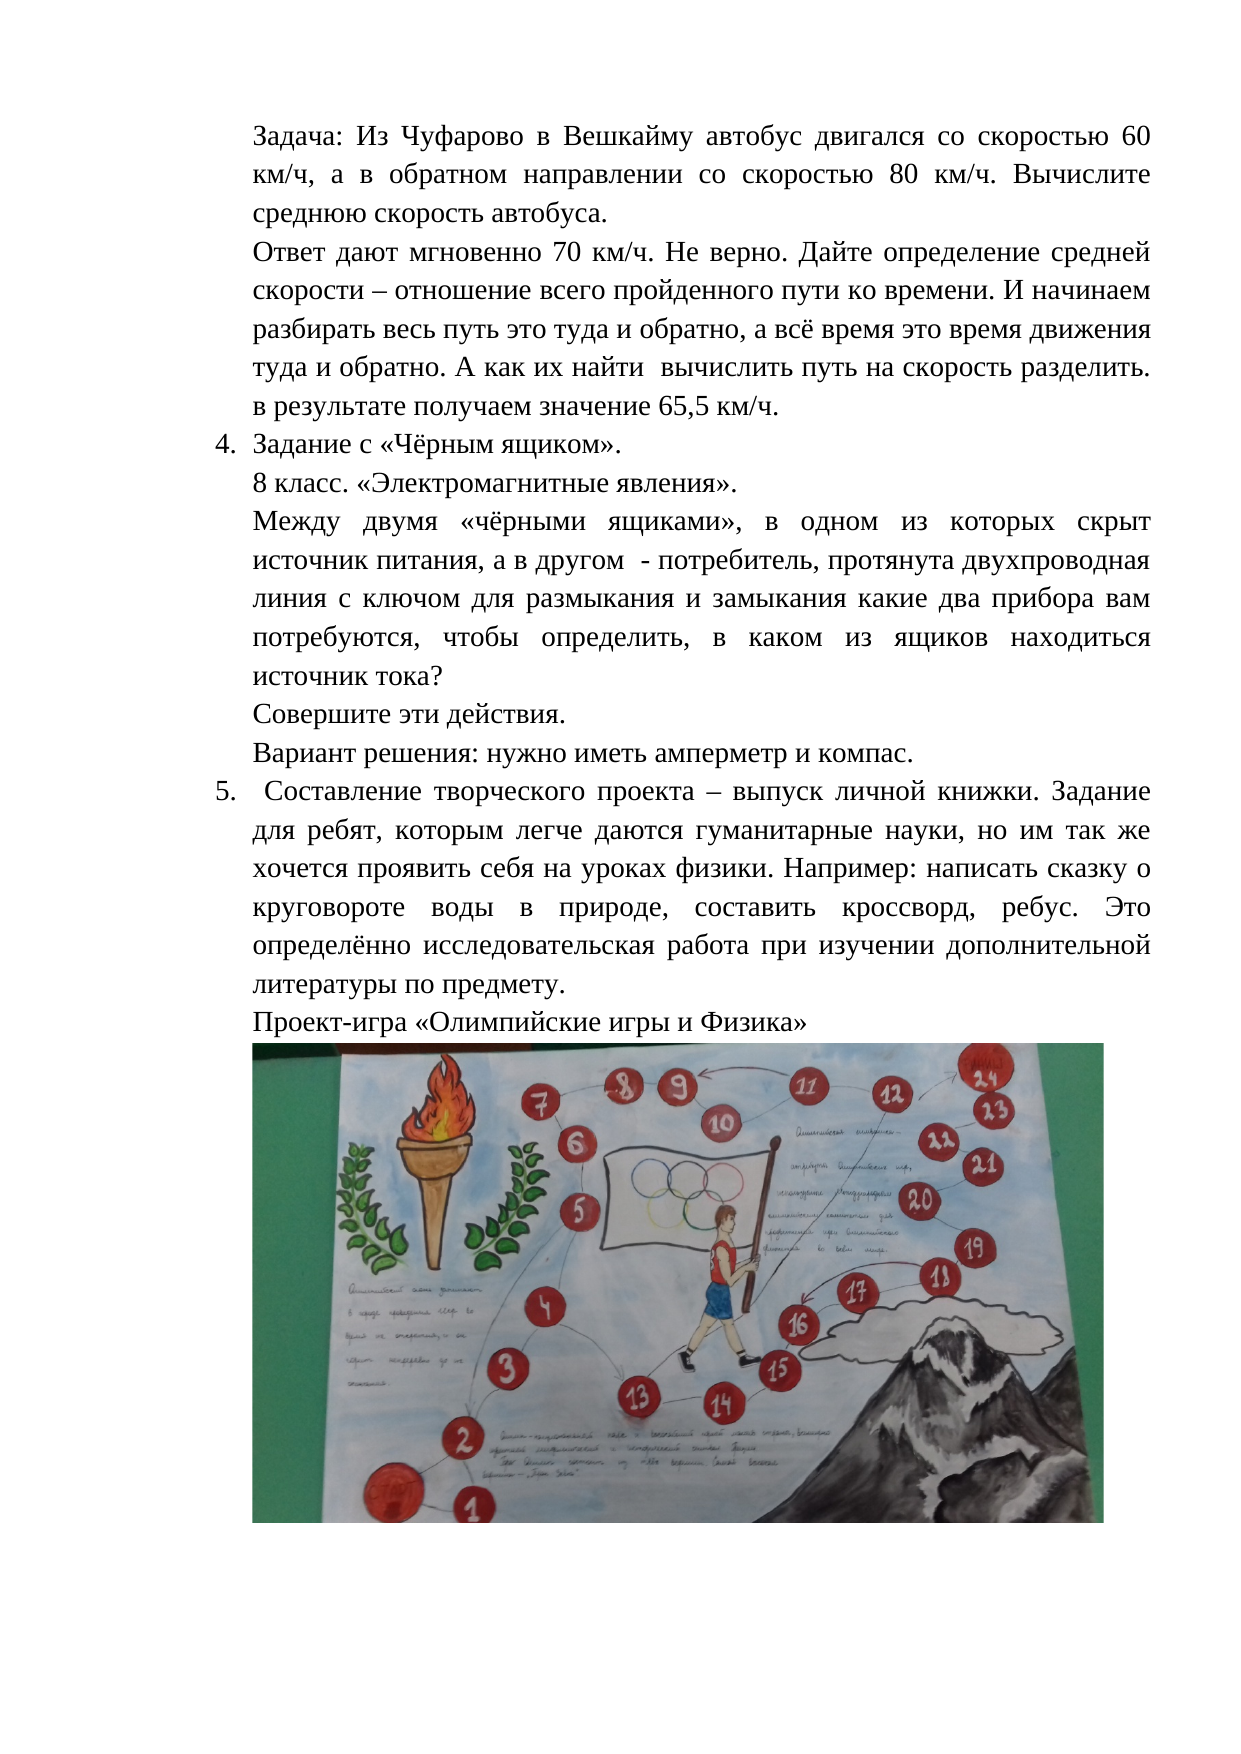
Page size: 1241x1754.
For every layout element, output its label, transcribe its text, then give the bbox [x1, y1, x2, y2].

list Совершите эти действия. [252, 696, 1152, 730]
list Проект-игра «Олимпийские игры и Физика» [252, 1004, 1152, 1038]
list Ответ дают мгновенно 70 км/ч. Не верно. Дайте определение средней скорости – отношение всего пройденного пути ко времени. И начинаем разбирать весь путь это туда и обратно, а всё время это время движения туда и обратно. А как их найти вычислить путь на скорость разделить. в результате получаем значение 65,5 км/ч. [252, 234, 1152, 421]
list 8 класс. «Электромагнитные явления». [252, 465, 1152, 498]
list Задание с «Чёрным ящиком». [215, 426, 1152, 460]
list Вариант решения: нужно иметь амперметр и компас. [252, 735, 1152, 768]
list Между двумя «чёрными ящиками», в одном из которых скрыт источник питания, а в другом - потребитель, протянута двухпроводная линия с ключом для размыкания и замыкания какие два прибора вам потребуются, чтобы определить, в каком из ящиков находиться источник тока? [252, 503, 1152, 691]
picture [252, 1043, 1104, 1523]
list Составление творческого проекта – выпуск личной книжки. Задание для ребят, которым легче даются гуманитарные науки, но им так же хочется проявить себя на уроках физики. Например: написать сказку о круговороте воды в природе, составить кроссворд, ребус. Это определённо исследовательская работа при изучении дополнительной литературы по предмету. [215, 773, 1152, 999]
list Задача: Из Чуфарово в Вешкайму автобус двигался со скоростью 60 км/ч, а в обратном направлении со скоростью 80 км/ч. Вычислите среднюю скорость автобуса. [252, 118, 1152, 229]
